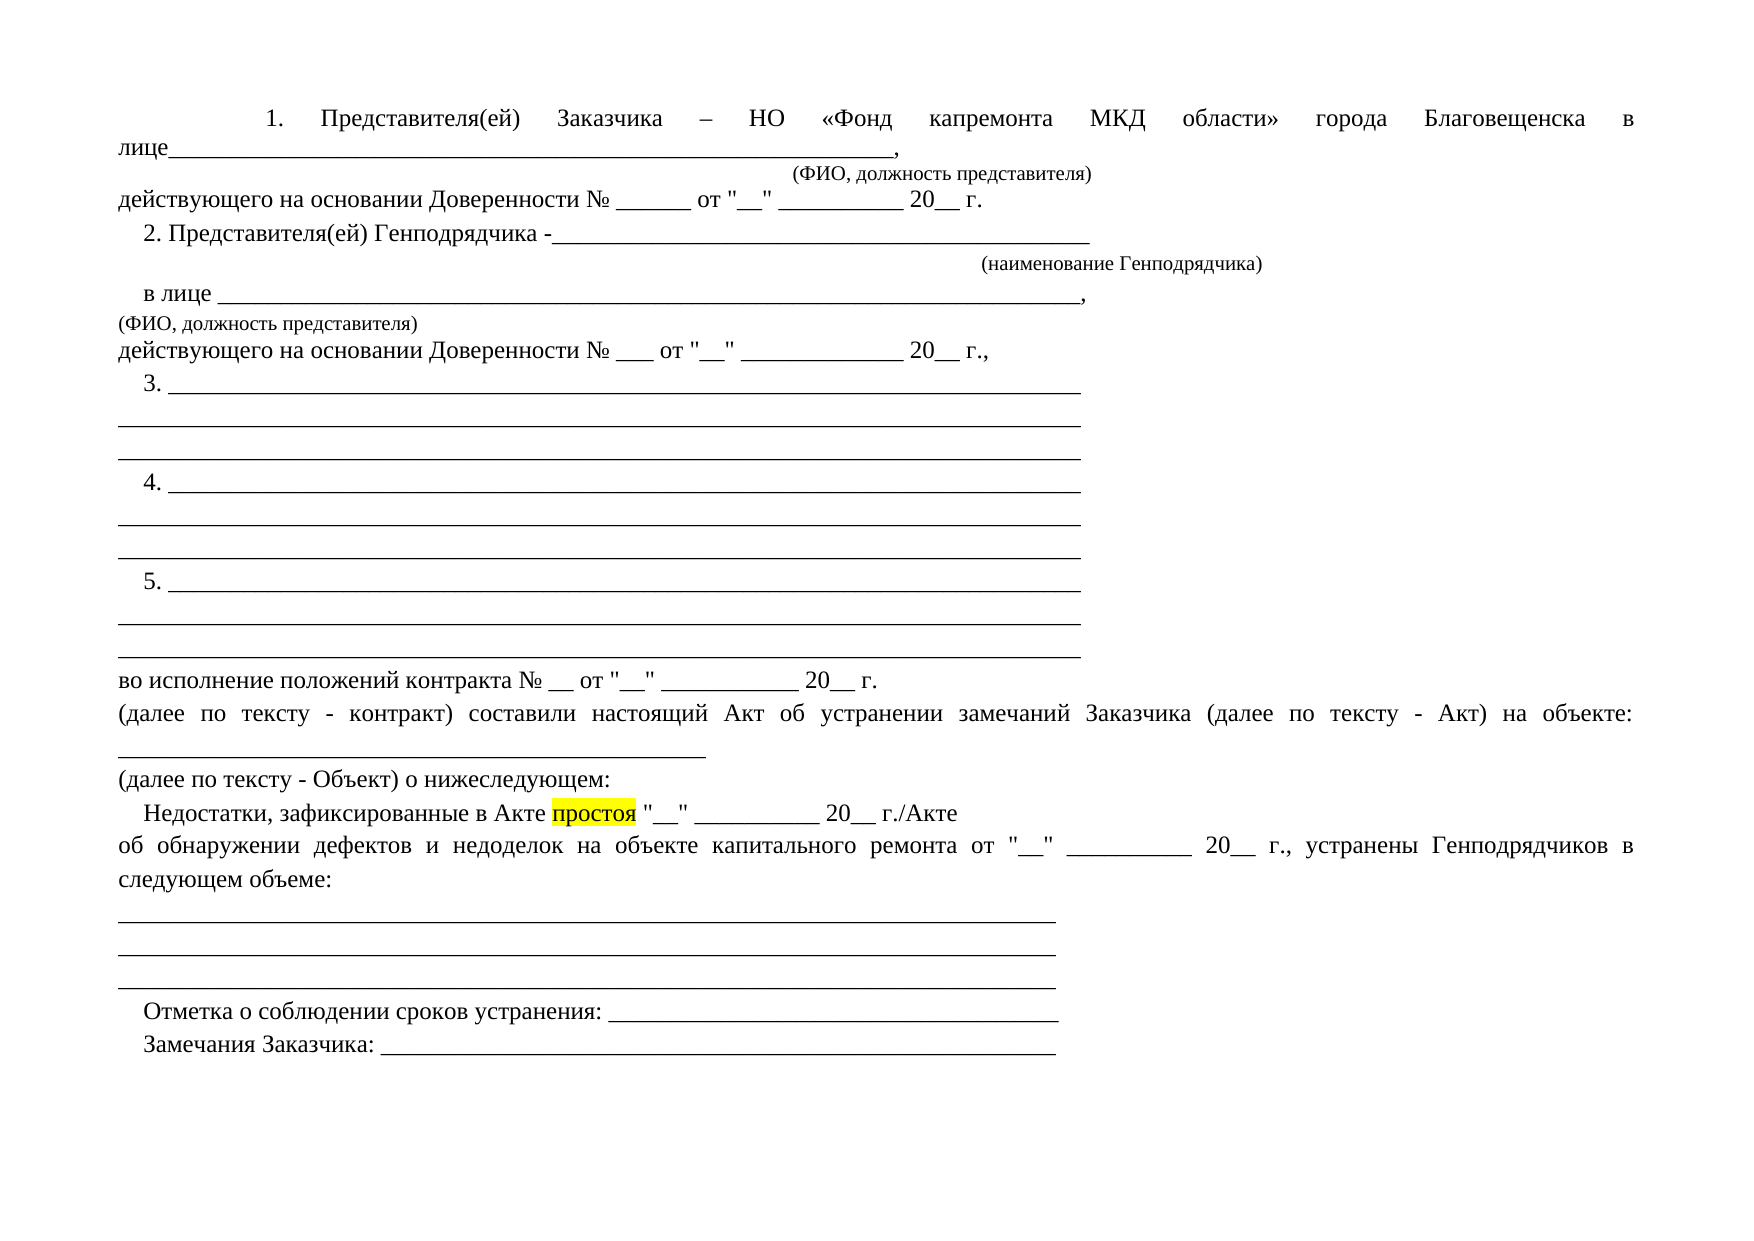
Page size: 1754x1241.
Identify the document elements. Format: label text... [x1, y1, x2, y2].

text ___________________________________________________________________________ [118, 930, 1636, 958]
text _____________________________________________________________________________ [118, 434, 1636, 463]
text Недостатки, зафиксированные в Акте простоя "__" __________ 20__ г./Акте [118, 798, 552, 826]
text _____________________________________________________________________________ [118, 533, 1636, 562]
text 2. Представителя(ей) Генподрядчика -___________________________________________ [118, 218, 1636, 246]
text Отметка о соблюдении сроков устранения: ____________________________________ [118, 996, 1636, 1024]
text ___________________________________________________________________________ [118, 963, 1636, 991]
text Недостатки, зафиксированные в Акте простоя "__" __________ 20__ г./Акте [636, 798, 1636, 826]
text в лице _____________________________________________________________________, [118, 278, 1636, 307]
text (далее по тексту - Объект) о нижеследующем: [118, 764, 1636, 793]
text ___________________________________________________________________________ [118, 897, 1636, 925]
text _____________________________________________________________________________ [118, 599, 1636, 628]
text (наименование Генподрядчика) [118, 251, 1636, 275]
text 4. _________________________________________________________________________ [118, 467, 1636, 496]
text _____________________________________________________________________________ [118, 500, 1636, 529]
text (ФИО, должность представителя) [118, 161, 1636, 184]
text (ФИО, должность представителя) [118, 311, 1636, 335]
text _____________________________________________________________________________ [118, 632, 1636, 661]
text Замечания Заказчика: ______________________________________________________ [118, 1029, 1636, 1057]
text об обнаружении дефектов и недоделок на объекте капитального ремонта от "__" __________ 20__ г., устранены Генподрядчиков в следующем объеме: [118, 831, 1636, 892]
text _____________________________________________________________________________ [118, 401, 1636, 430]
text 3. _________________________________________________________________________ [118, 368, 1636, 397]
text 1. Представителя(ей) Заказчика – НО «Фонд капремонта МКД области» города Благовещенска в лице__________________________________________________________, [118, 103, 1636, 161]
text 5. _________________________________________________________________________ [118, 566, 1636, 595]
text действующего на основании Доверенности № ___ от "__" _____________ 20__ г., [118, 335, 1636, 364]
text во исполнение положений контракта № __ от "__" ___________ 20__ г. [118, 666, 1636, 694]
text действующего на основании Доверенности № ______ от "__" __________ 20__ г. [118, 184, 1636, 213]
text (далее по тексту - контракт) составили настоящий Акт об устранении замечаний Заказчика (далее по тексту - Акт) на объекте: _______________________________________________ [118, 698, 1636, 760]
